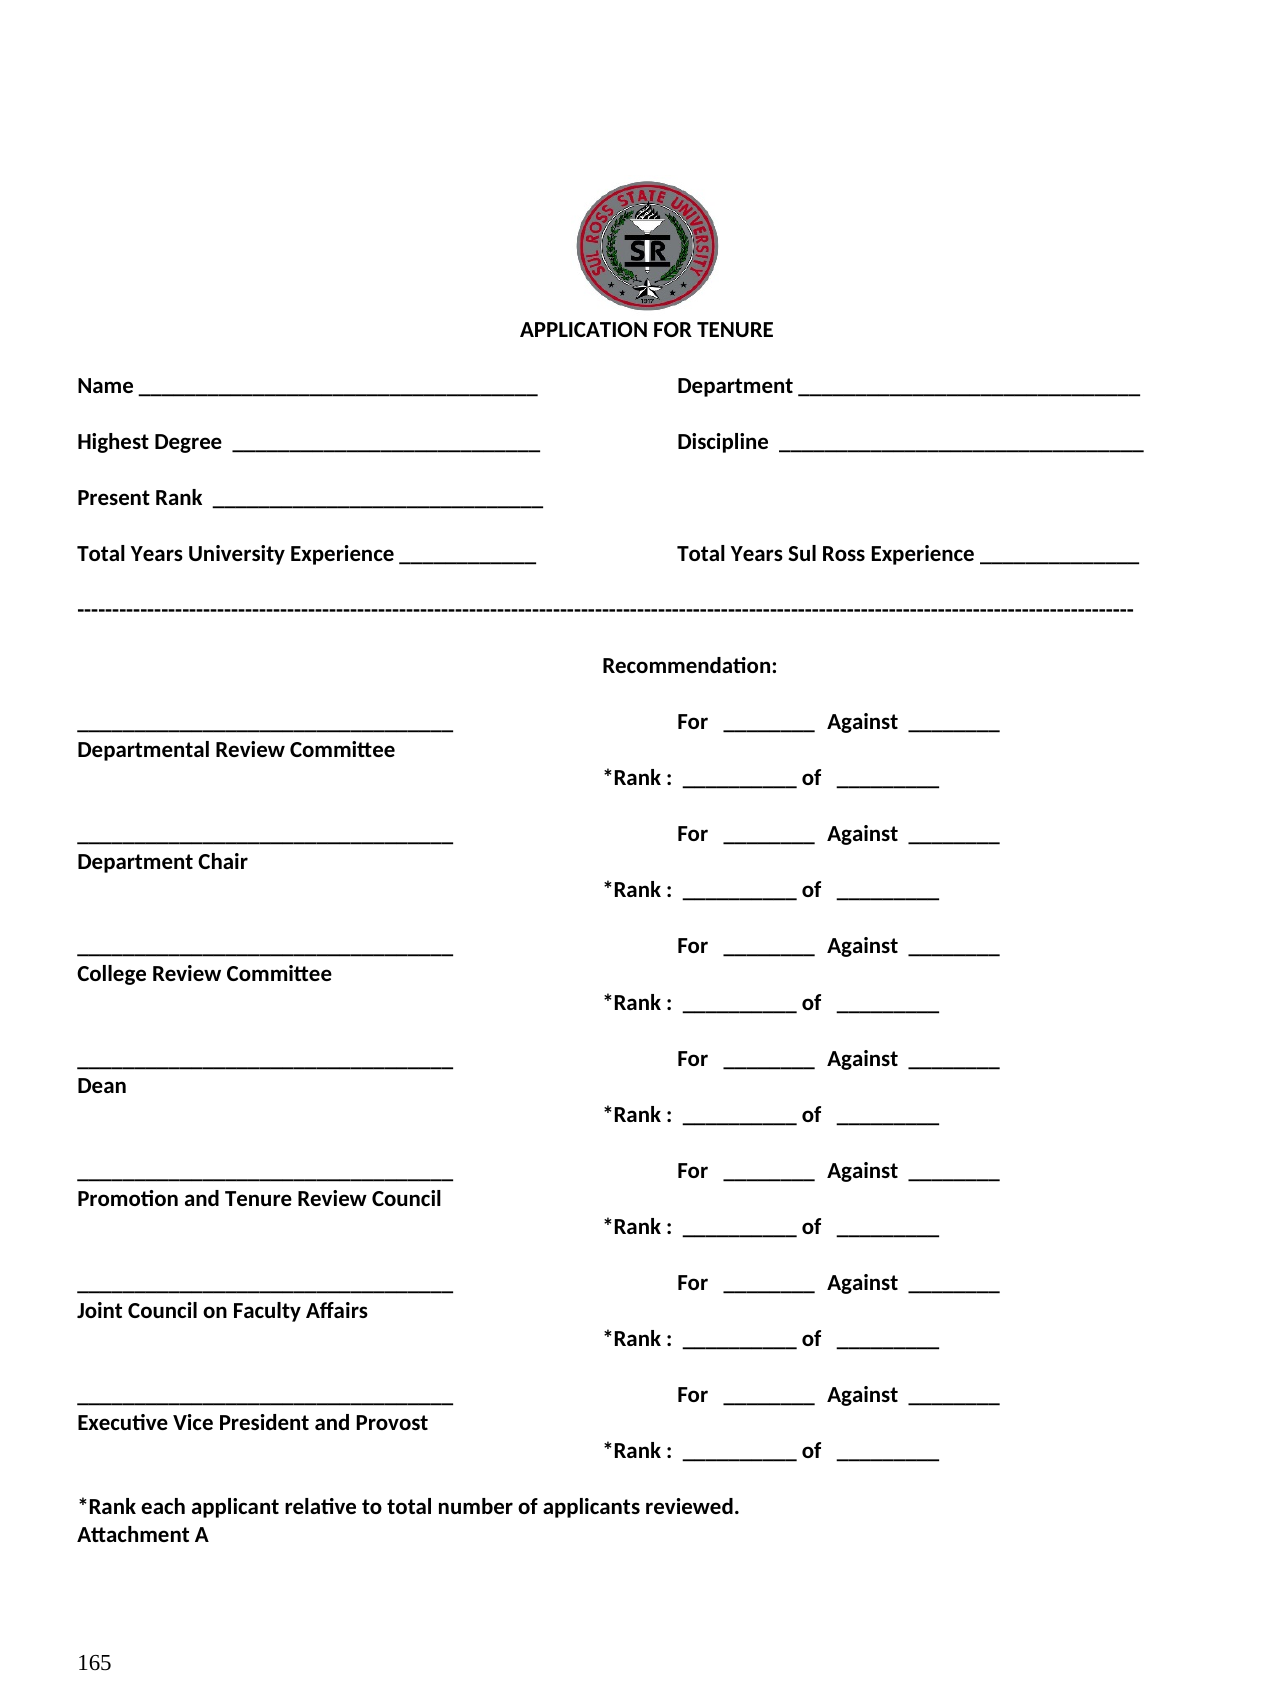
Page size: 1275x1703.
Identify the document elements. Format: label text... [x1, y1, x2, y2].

text Promotion and Tenure Review Council [77, 1184, 1217, 1212]
text Department Chair [77, 847, 1217, 876]
text _________________________________ For ________ Against ________ [77, 1380, 1217, 1408]
text *Rank : __________ of _________ [77, 763, 1217, 791]
text ------------------------------------------------------------------------------------------------------------------------------------------------------- [77, 595, 1217, 623]
text Total Years University Experience ____________ Total Years Sul Ross Experience ______________ [77, 539, 1217, 567]
text Attachment A [77, 1520, 1217, 1548]
text College Review Committee [77, 959, 1217, 988]
text Recommendation: [77, 651, 1217, 679]
text _________________________________ For ________ Against ________ [77, 819, 1217, 847]
text *Rank : __________ of _________ [77, 876, 1217, 903]
text _________________________________ For ________ Against ________ [77, 1156, 1217, 1184]
text _________________________________ For ________ Against ________ [77, 1268, 1217, 1296]
text Joint Council on Faculty Affairs [77, 1296, 1217, 1324]
text Highest Degree ___________________________ Discipline ________________________________ [77, 427, 1217, 455]
text Dean [77, 1072, 1217, 1100]
picture [570, 175, 724, 316]
text _________________________________ For ________ Against ________ [77, 1044, 1217, 1072]
text Executive Vice President and Provost [77, 1408, 1217, 1436]
text APPLICATION FOR TENURE [77, 315, 1217, 343]
text *Rank : __________ of _________ [77, 1324, 1217, 1352]
text *Rank : __________ of _________ [77, 988, 1217, 1016]
text Name ___________________________________ Department ______________________________ [77, 371, 1217, 399]
text *Rank : __________ of _________ [77, 1100, 1217, 1128]
text *Rank : __________ of _________ [77, 1436, 1217, 1464]
text _________________________________ For ________ Against ________ [77, 932, 1217, 959]
text _________________________________ For ________ Against ________ [77, 707, 1217, 735]
text Present Rank _____________________________ [77, 483, 1217, 511]
text *Rank each applicant relative to total number of applicants reviewed. [77, 1492, 1217, 1520]
text *Rank : __________ of _________ [77, 1212, 1217, 1240]
text Departmental Review Committee [77, 735, 1217, 763]
